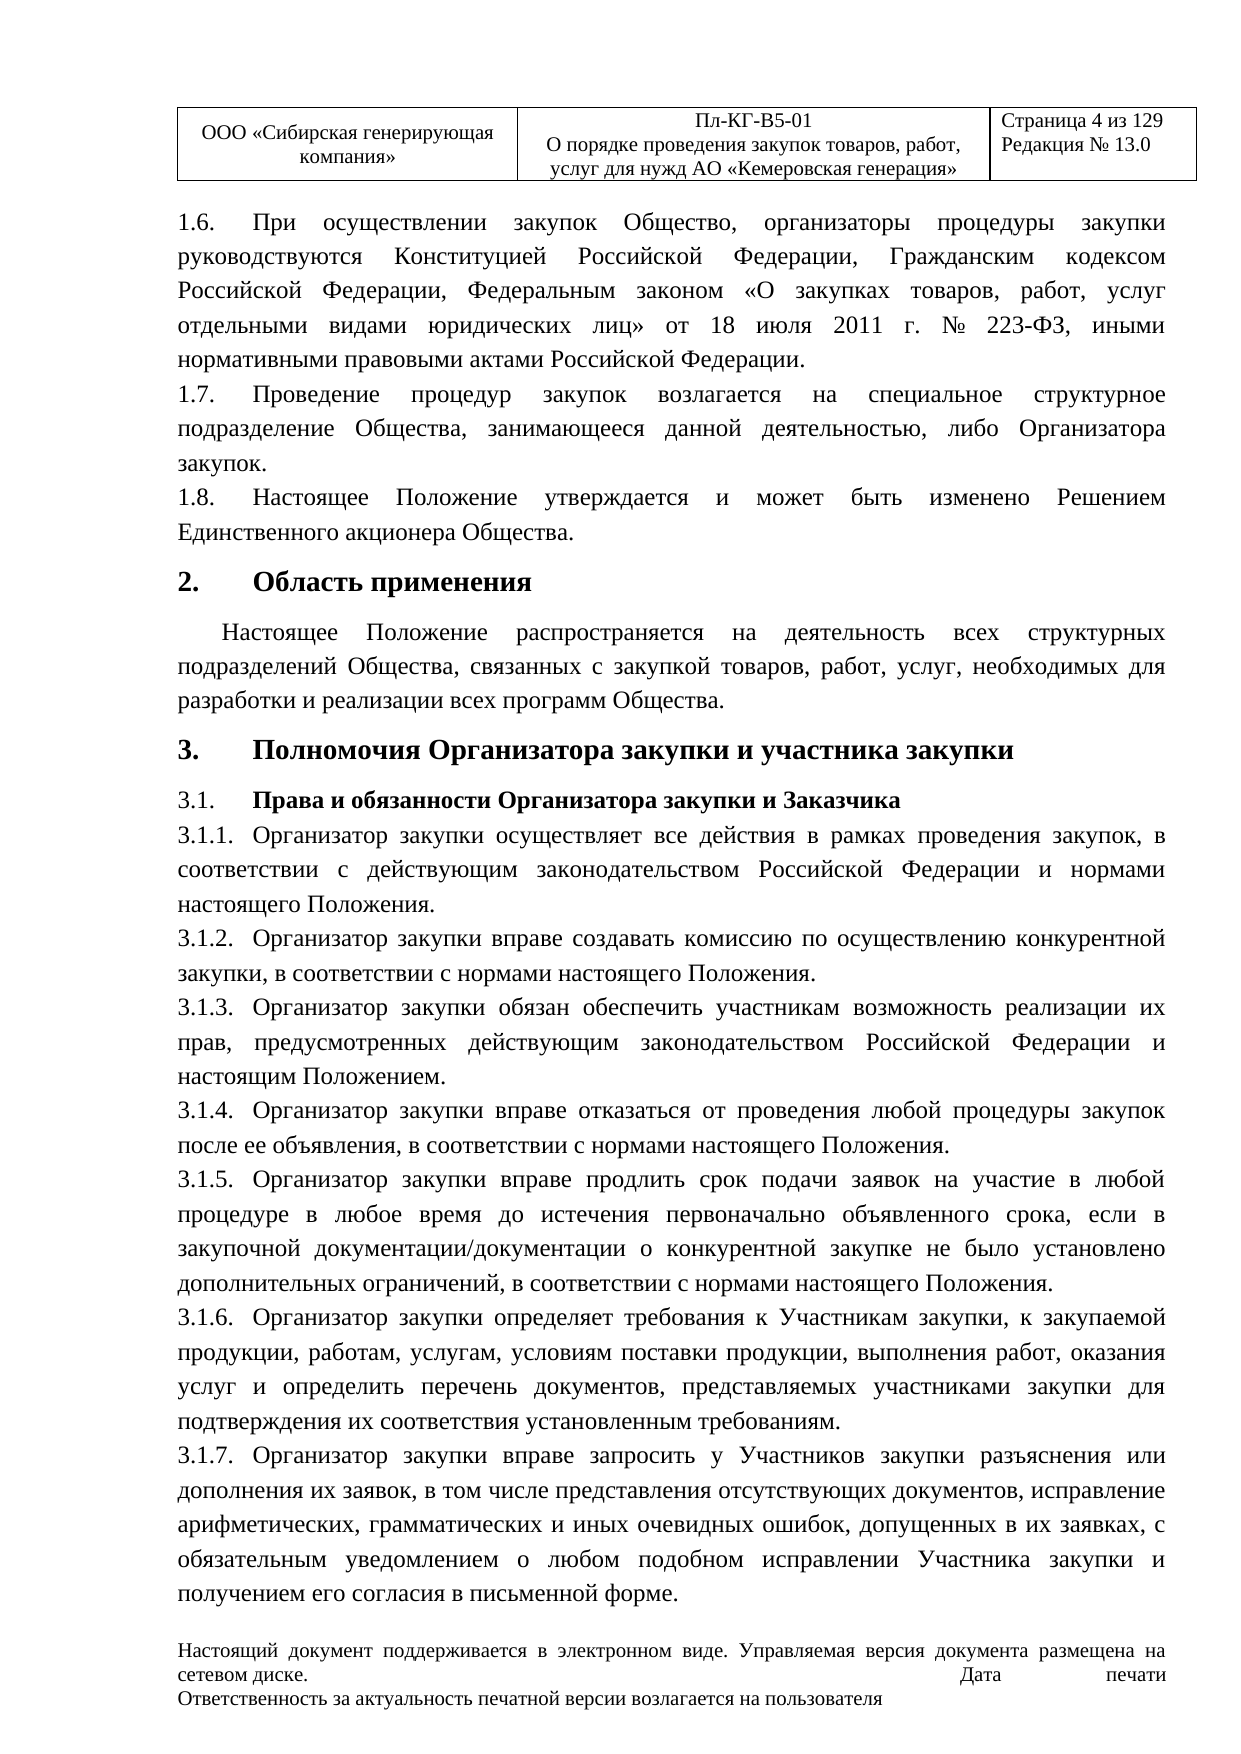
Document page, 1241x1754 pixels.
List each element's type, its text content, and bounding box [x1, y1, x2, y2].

list Настоящее Положение утверждается и может быть изменено Решением Единственного акционера Общества. [177, 482, 1166, 546]
text Настоящее Положение распространяется на деятельность всех структурных подразделений Общества, связанных с закупкой товаров, работ, услуг, необходимых для разработки и реализации всех программ Общества. [177, 617, 1166, 714]
subtitle Область применения [177, 564, 1166, 597]
list Организатор закупки осуществляет все действия в рамках проведения закупок, в соответствии с действующим законодательством Российской Федерации и нормами настоящего Положения. [177, 820, 1166, 917]
list При осуществлении закупок Общество, организаторы процедуры закупки руководствуются Конституцией Российской Федерации, Гражданским кодексом Российской Федерации, Федеральным законом «О закупках товаров, работ, услуг отдельными видами юридических лиц» от 18 июля 2011 г. № 223-ФЗ, иными нормативными правовыми актами Российской Федерации. [177, 207, 1166, 373]
list Организатор закупки обязан обеспечить участникам возможность реализации их прав, предусмотренных действующим законодательством Российской Федерации и настоящим Положением. [177, 992, 1166, 1090]
list Организатор закупки определяет требования к Участникам закупки, к закупаемой продукции, работам, услугам, условиям поставки продукции, выполнения работ, оказания услуг и определить перечень документов, представляемых участниками закупки для подтверждения их соответствия установленным требованиям. [177, 1302, 1166, 1434]
list Организатор закупки вправе продлить срок подачи заявок на участие в любой процедуре в любое время до истечения первоначально объявленного срока, если в закупочной документации/документации о конкурентной закупке не было установлено дополнительных ограничений, в соответствии с нормами настоящего Положения. [177, 1164, 1166, 1297]
list Организатор закупки вправе создавать комиссию по осуществлению конкурентной закупки, в соответствии с нормами настоящего Положения. [177, 923, 1166, 986]
subtitle Полномочия Организатора закупки и участника закупки [177, 732, 1166, 766]
list Проведение процедур закупок возлагается на специальное структурное подразделение Общества, занимающееся данной деятельностью, либо Организатора закупок. [177, 379, 1166, 477]
list Организатор закупки вправе отказаться от проведения любой процедуры закупок после ее объявления, в соответствии с нормами настоящего Положения. [177, 1096, 1166, 1159]
list Права и обязанности Организатора закупки и Заказчика [177, 785, 1166, 814]
list Организатор закупки вправе запросить у Участников закупки разъяснения или дополнения их заявок, в том числе представления отсутствующих документов, исправление арифметических, грамматических и иных очевидных ошибок, допущенных в их заявках, с обязательным уведомлением о любом подобном исправлении Участника закупки и получением его согласия в письменной форме. [177, 1440, 1166, 1607]
